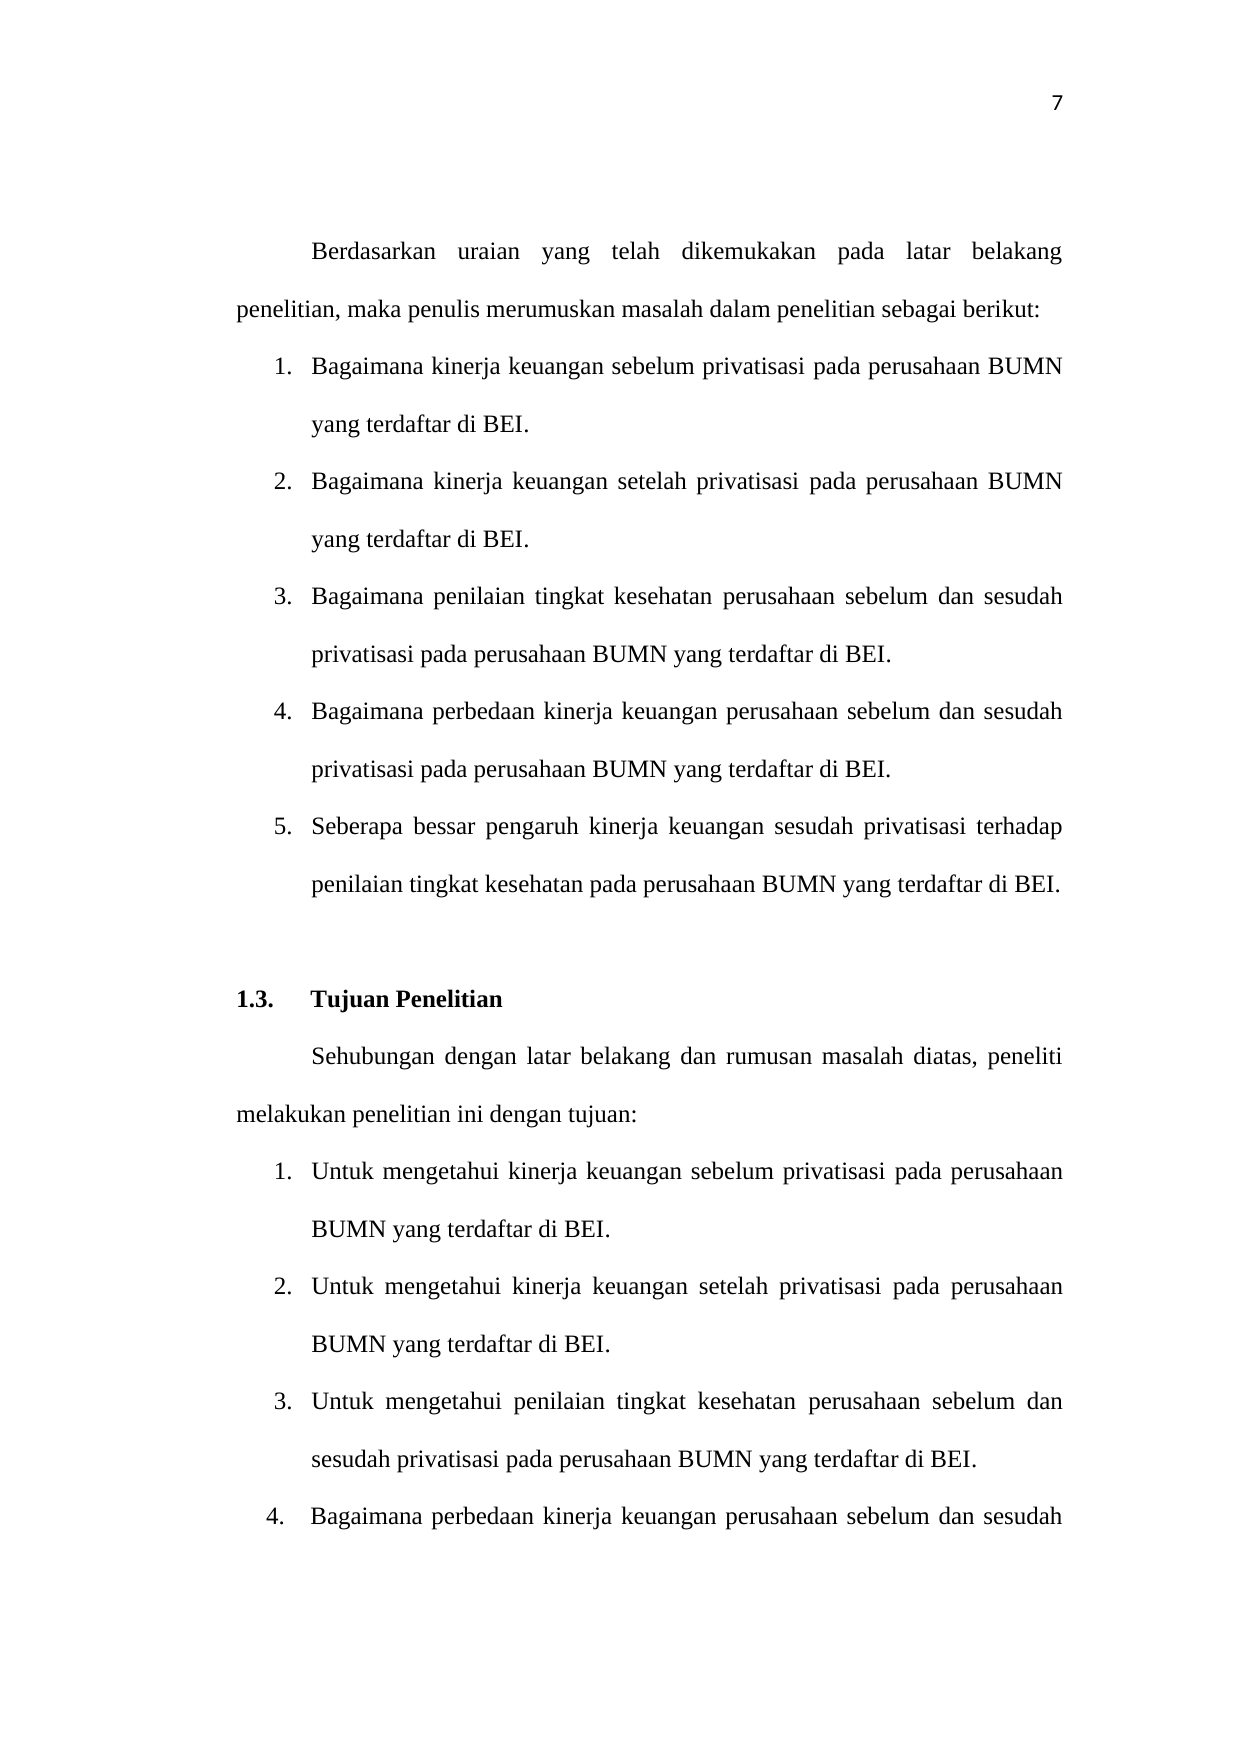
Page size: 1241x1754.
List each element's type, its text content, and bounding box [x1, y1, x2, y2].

list Bagaimana kinerja keuangan setelah privatisasi pada perusahaan BUMN yang terdaftar di BEI. [274, 466, 1063, 552]
list Untuk mengetahui kinerja keuangan setelah privatisasi pada perusahaan BUMN yang terdaftar di BEI. [274, 1271, 1063, 1357]
text Sehubungan dengan latar belakang dan rumusan masalah diatas, peneliti melakukan penelitian ini dengan tujuan: [236, 1041, 1063, 1127]
list Bagaimana kinerja keuangan sebelum privatisasi pada perusahaan BUMN yang terdaftar di BEI. [274, 351, 1063, 437]
list Untuk mengetahui kinerja keuangan sebelum privatisasi pada perusahaan BUMN yang terdaftar di BEI. [274, 1156, 1063, 1242]
list Tujuan Penelitian [236, 984, 1063, 1012]
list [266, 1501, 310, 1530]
list Untuk mengetahui penilaian tingkat kesehatan perusahaan sebelum dan sesudah privatisasi pada perusahaan BUMN yang terdaftar di BEI. [274, 1386, 1063, 1472]
list Bagaimana perbedaan kinerja keuangan perusahaan sebelum dan sesudah privatisasi pada perusahaan BUMN yang terdaftar di BEI. [274, 696, 1063, 782]
list Bagaimana penilaian tingkat kesehatan perusahaan sebelum dan sesudah privatisasi pada perusahaan BUMN yang terdaftar di BEI. [274, 581, 1063, 667]
list Seberapa bessar pengaruh kinerja keuangan sesudah privatisasi terhadap penilaian tingkat kesehatan pada perusahaan BUMN yang terdaftar di BEI. [274, 811, 1063, 897]
text Berdasarkan uraian yang telah dikemukakan pada latar belakang penelitian, maka penulis merumuskan masalah dalam penelitian sebagai berikut: [236, 236, 1063, 322]
